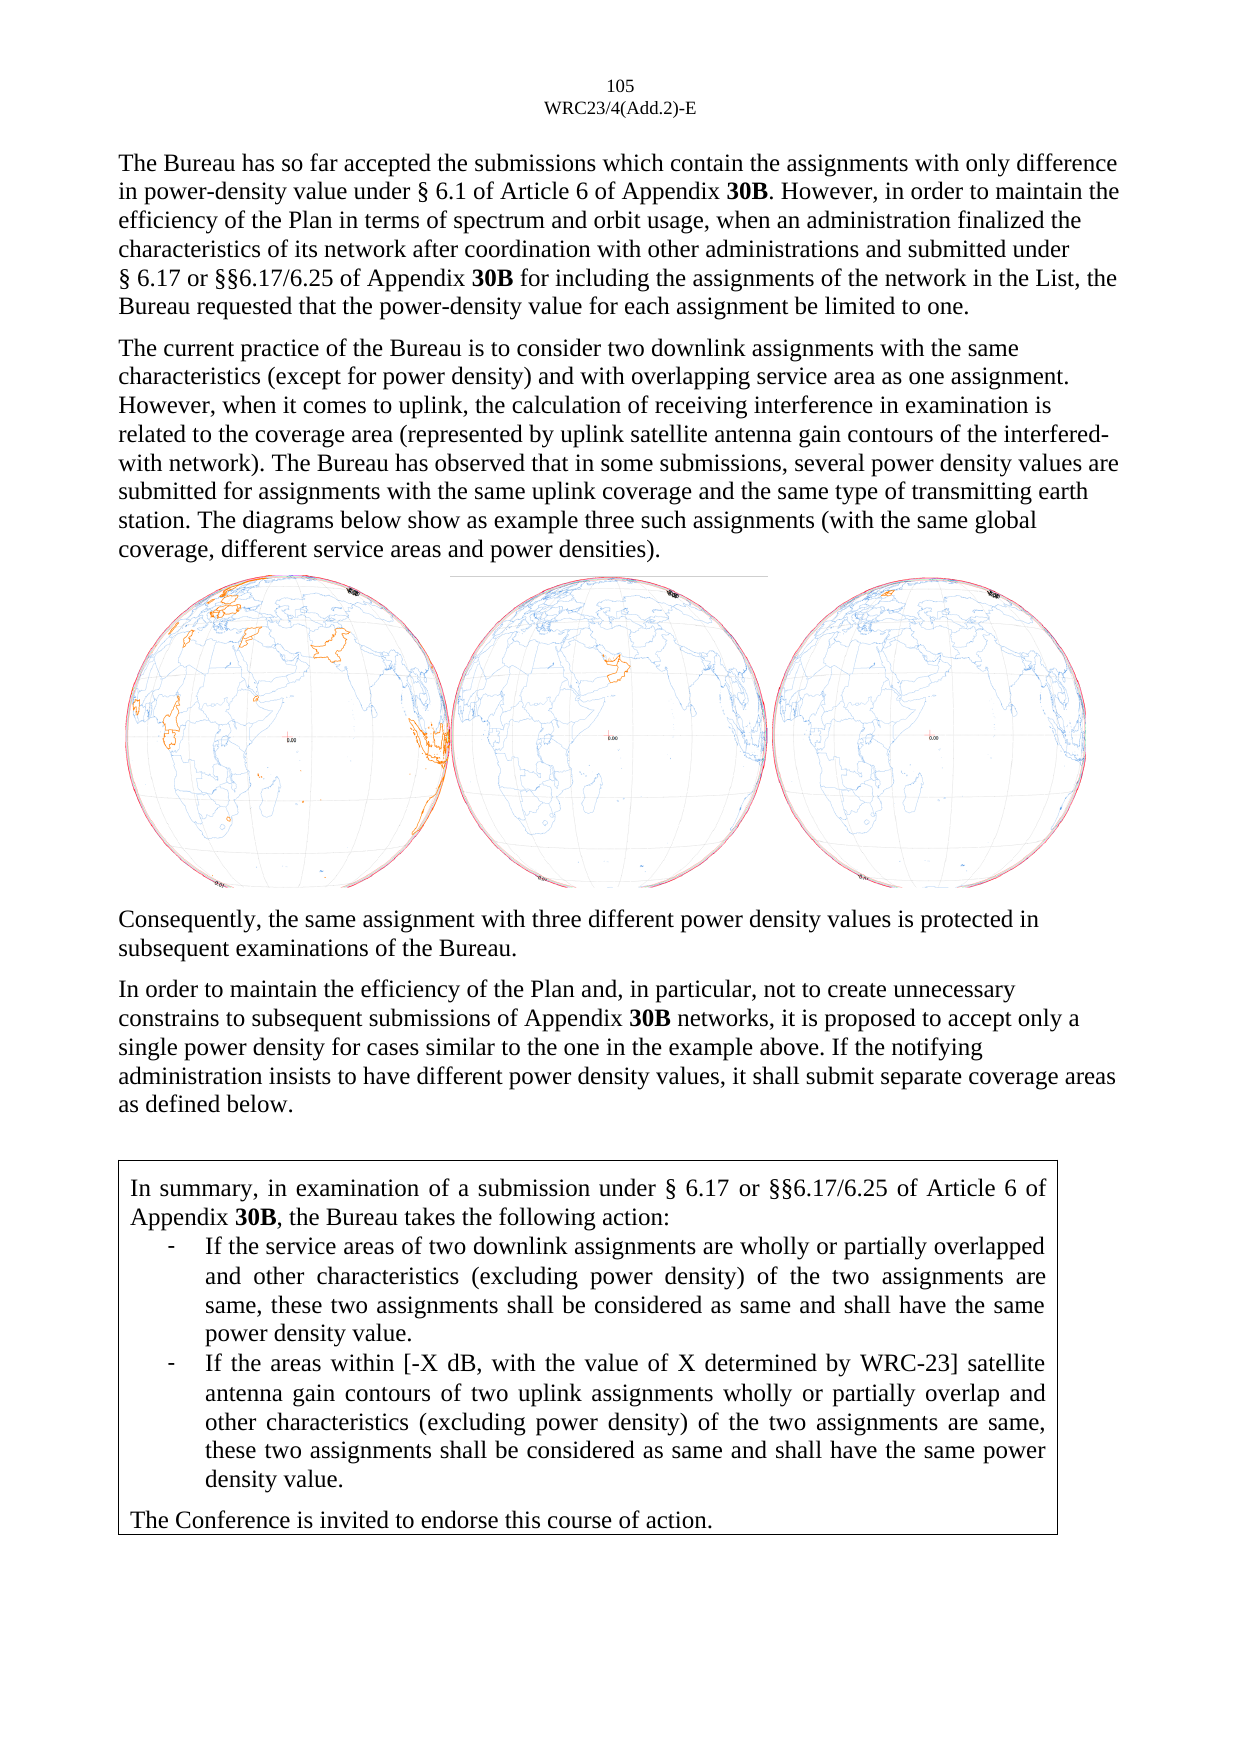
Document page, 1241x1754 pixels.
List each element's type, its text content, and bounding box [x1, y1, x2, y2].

text In order to maintain the efficiency of the Plan and, in particular, not to create unnecessary constrains to subsequent submissions of Appendix 30B networks, it is proposed to accept only a single power density for cases similar to the one in the example above. If the notifying administration insists to have different power density values, it shall submit separate coverage areas as defined below. [118, 974, 1122, 1118]
text The Bureau has so far accepted the submissions which contain the assignments with only difference in power-density value under § 6.1 of Article 6 of Appendix 30B. However, in order to maintain the efficiency of the Plan in terms of spectrum and orbit usage, when an administration finalized the characteristics of its network after coordination with other administrations and submitted under § 6.17 or §§6.17/6.25 of Appendix 30B for including the assignments of the network in the List, the Bureau requested that the power-density value for each assignment be limited to one. [118, 148, 1122, 320]
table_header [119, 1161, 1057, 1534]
text The current practice of the Bureau is to consider two downlink assignments with the same characteristics (except for power density) and with overlapping service area as one assignment. However, when it comes to uplink, the calculation of receiving interference in examination is related to the coverage area (represented by uplink satellite antenna gain contours of the interfered-with network). The Bureau has observed that in some submissions, several power density values are submitted for assignments with the same uplink coverage and the same type of transmitting earth station. The diagrams below show as example three such assignments (with the same global coverage, different service areas and power densities). [118, 333, 1122, 563]
picture [118, 575, 1094, 892]
text Consequently, the same assignment with three different power density values is protected in subsequent examinations of the Bureau. [118, 904, 1122, 962]
